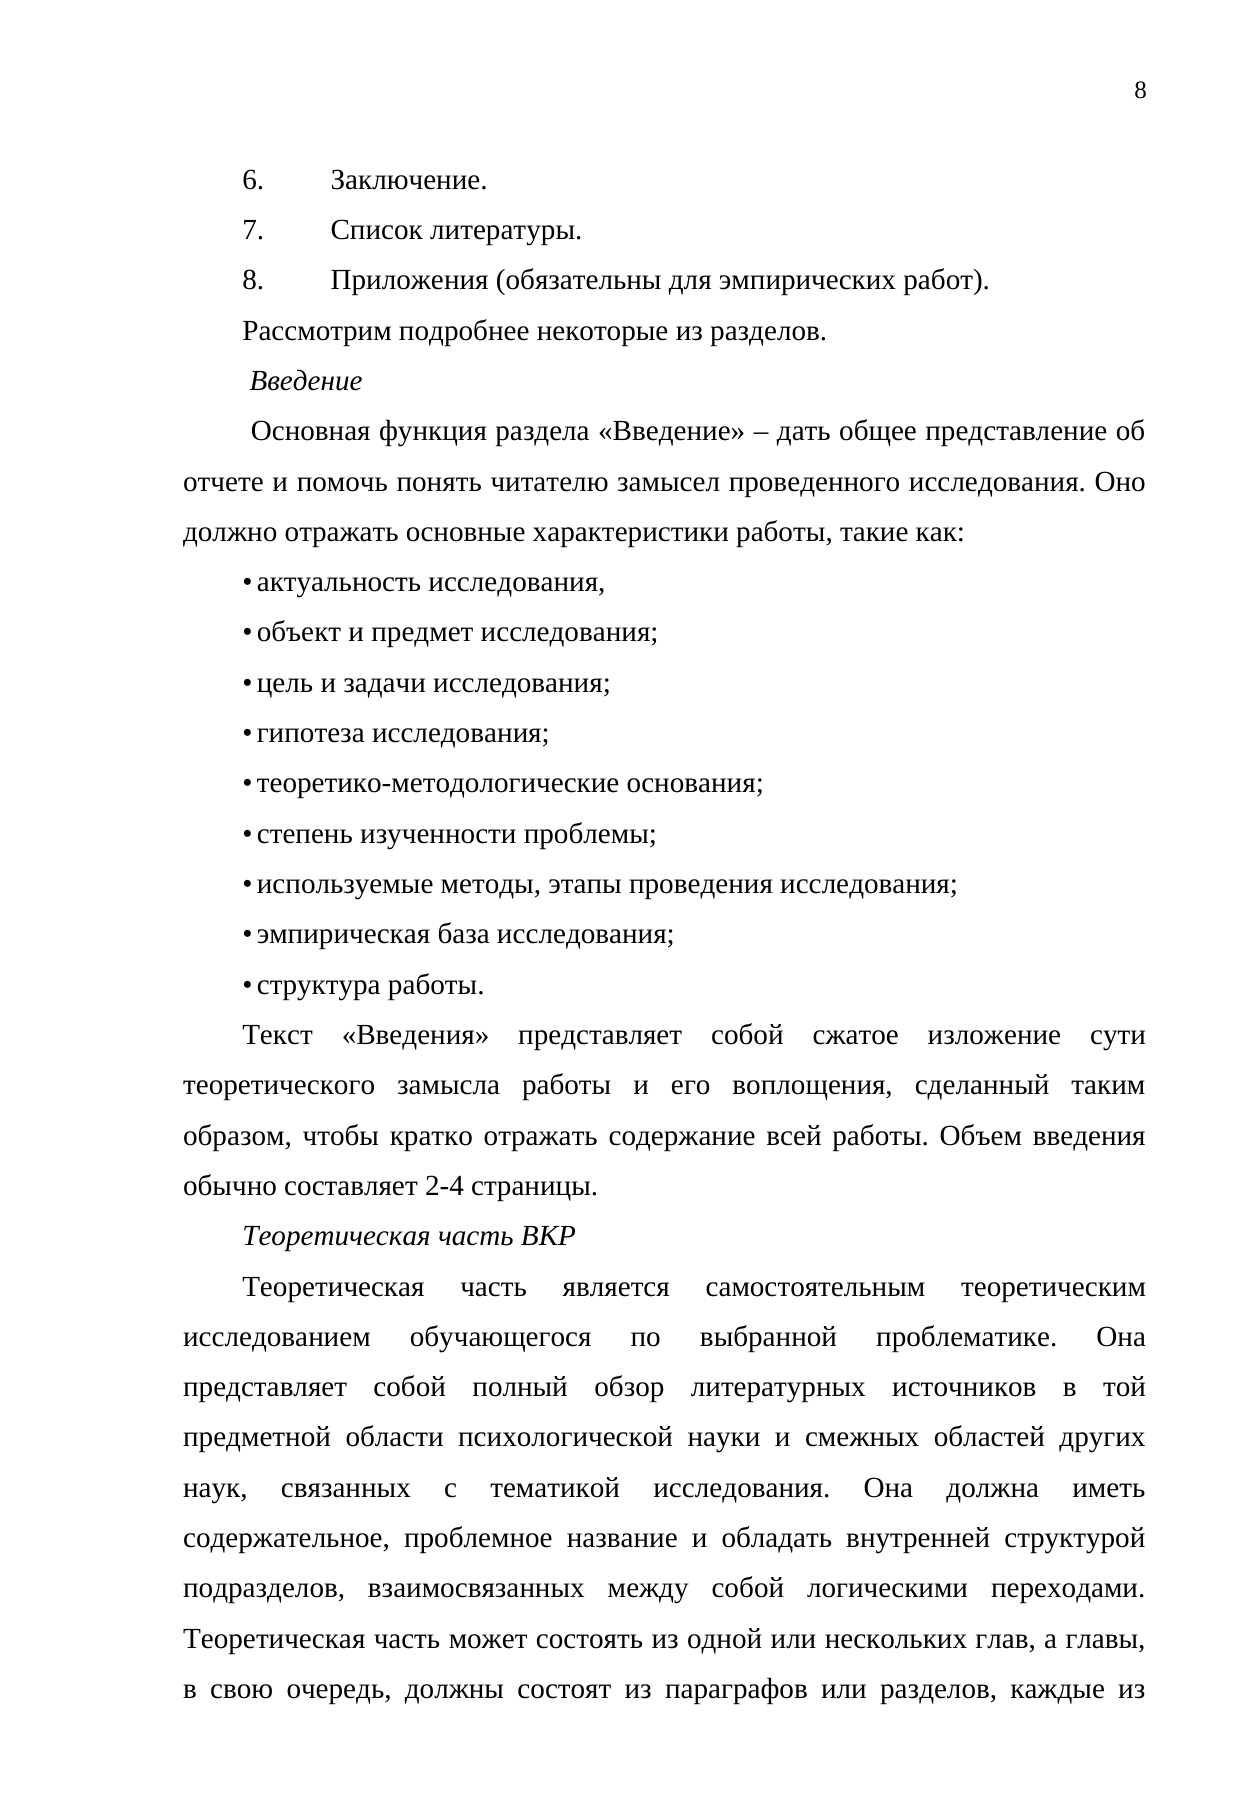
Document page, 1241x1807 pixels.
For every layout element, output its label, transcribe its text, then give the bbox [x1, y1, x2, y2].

text • объект и предмет исследования; [183, 614, 1146, 648]
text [183, 1269, 1146, 1705]
text • цель и задачи исследования; [183, 665, 1146, 698]
text • актуальность исследования, [183, 564, 1146, 598]
text Теоретическая часть ВКР [183, 1218, 1146, 1252]
text • теоретико-методологические основания; [183, 766, 1146, 799]
text • гипотеза исследования; [183, 715, 1146, 749]
text Текст «Введения» представляет собой сжатое изложение сути теоретического замысла работы и его воплощения, сделанный таким образом, чтобы кратко отражать содержание всей работы. Объем введения обычно составляет 2-4 страницы. [183, 1017, 1146, 1202]
text • используемые методы, этапы проведения исследования; [183, 866, 1146, 900]
text Основная функция раздела «Введение» – дать общее представление об отчете и помочь понять читателю замысел проведенного исследования. Оно должно отражать основные характеристики работы, такие как: [183, 413, 1146, 547]
text 8. Приложения (обязательны для эмпирических работ). [183, 262, 1146, 296]
text 6. Заключение. [183, 162, 1146, 195]
text • структура работы. [183, 967, 1146, 1000]
text • степень изученности проблемы; [183, 816, 1146, 849]
text Введение [183, 363, 1146, 397]
text Рассмотрим подробнее некоторые из разделов. [183, 313, 1146, 346]
text 7. Список литературы. [183, 212, 1146, 246]
text • эмпирическая база исследования; [183, 916, 1146, 950]
